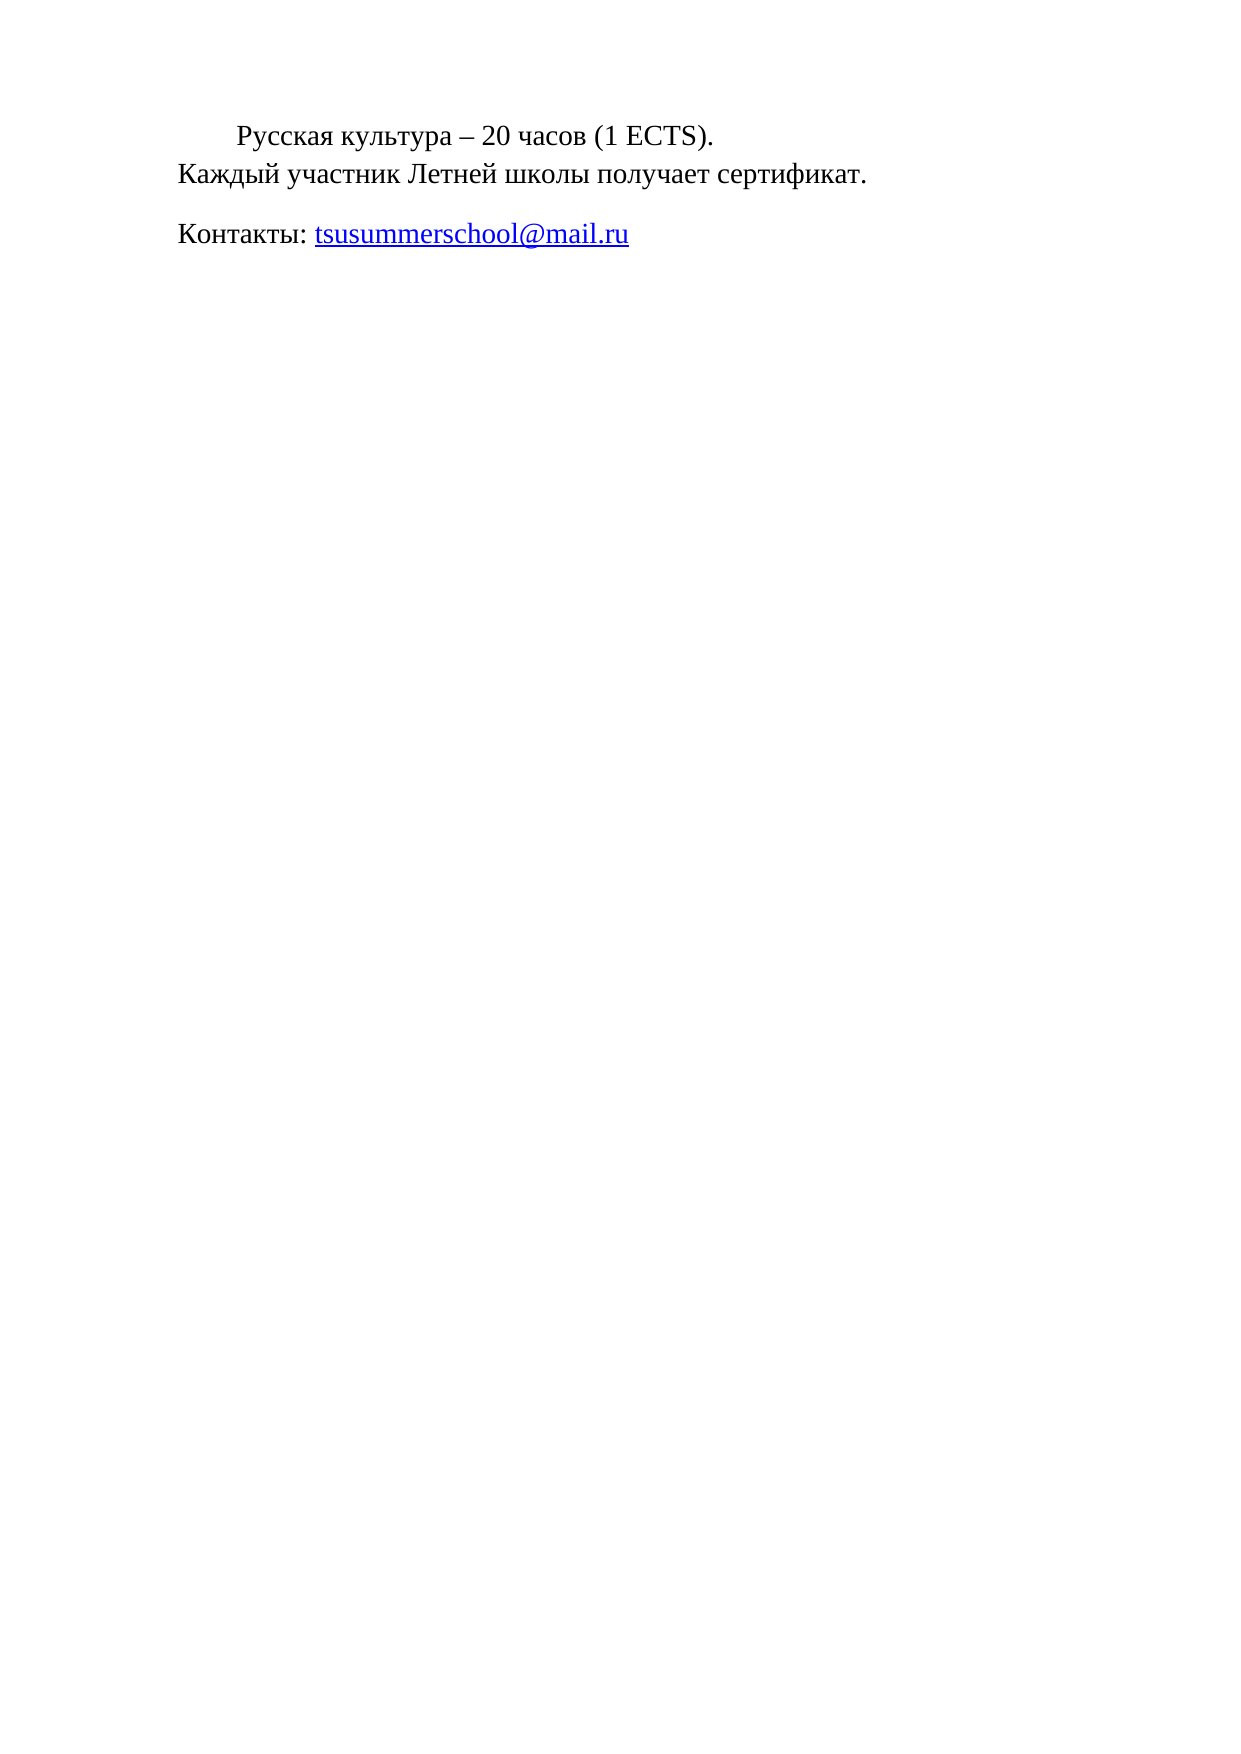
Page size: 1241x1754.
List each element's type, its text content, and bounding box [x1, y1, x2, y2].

text Каждый участник Летней школы получает сертификат. [177, 157, 1152, 190]
text Контакты: tsusummerschool@mail.ru [177, 216, 1152, 249]
text Русская культура – 20 часов (1 ECTS). [177, 118, 1152, 152]
